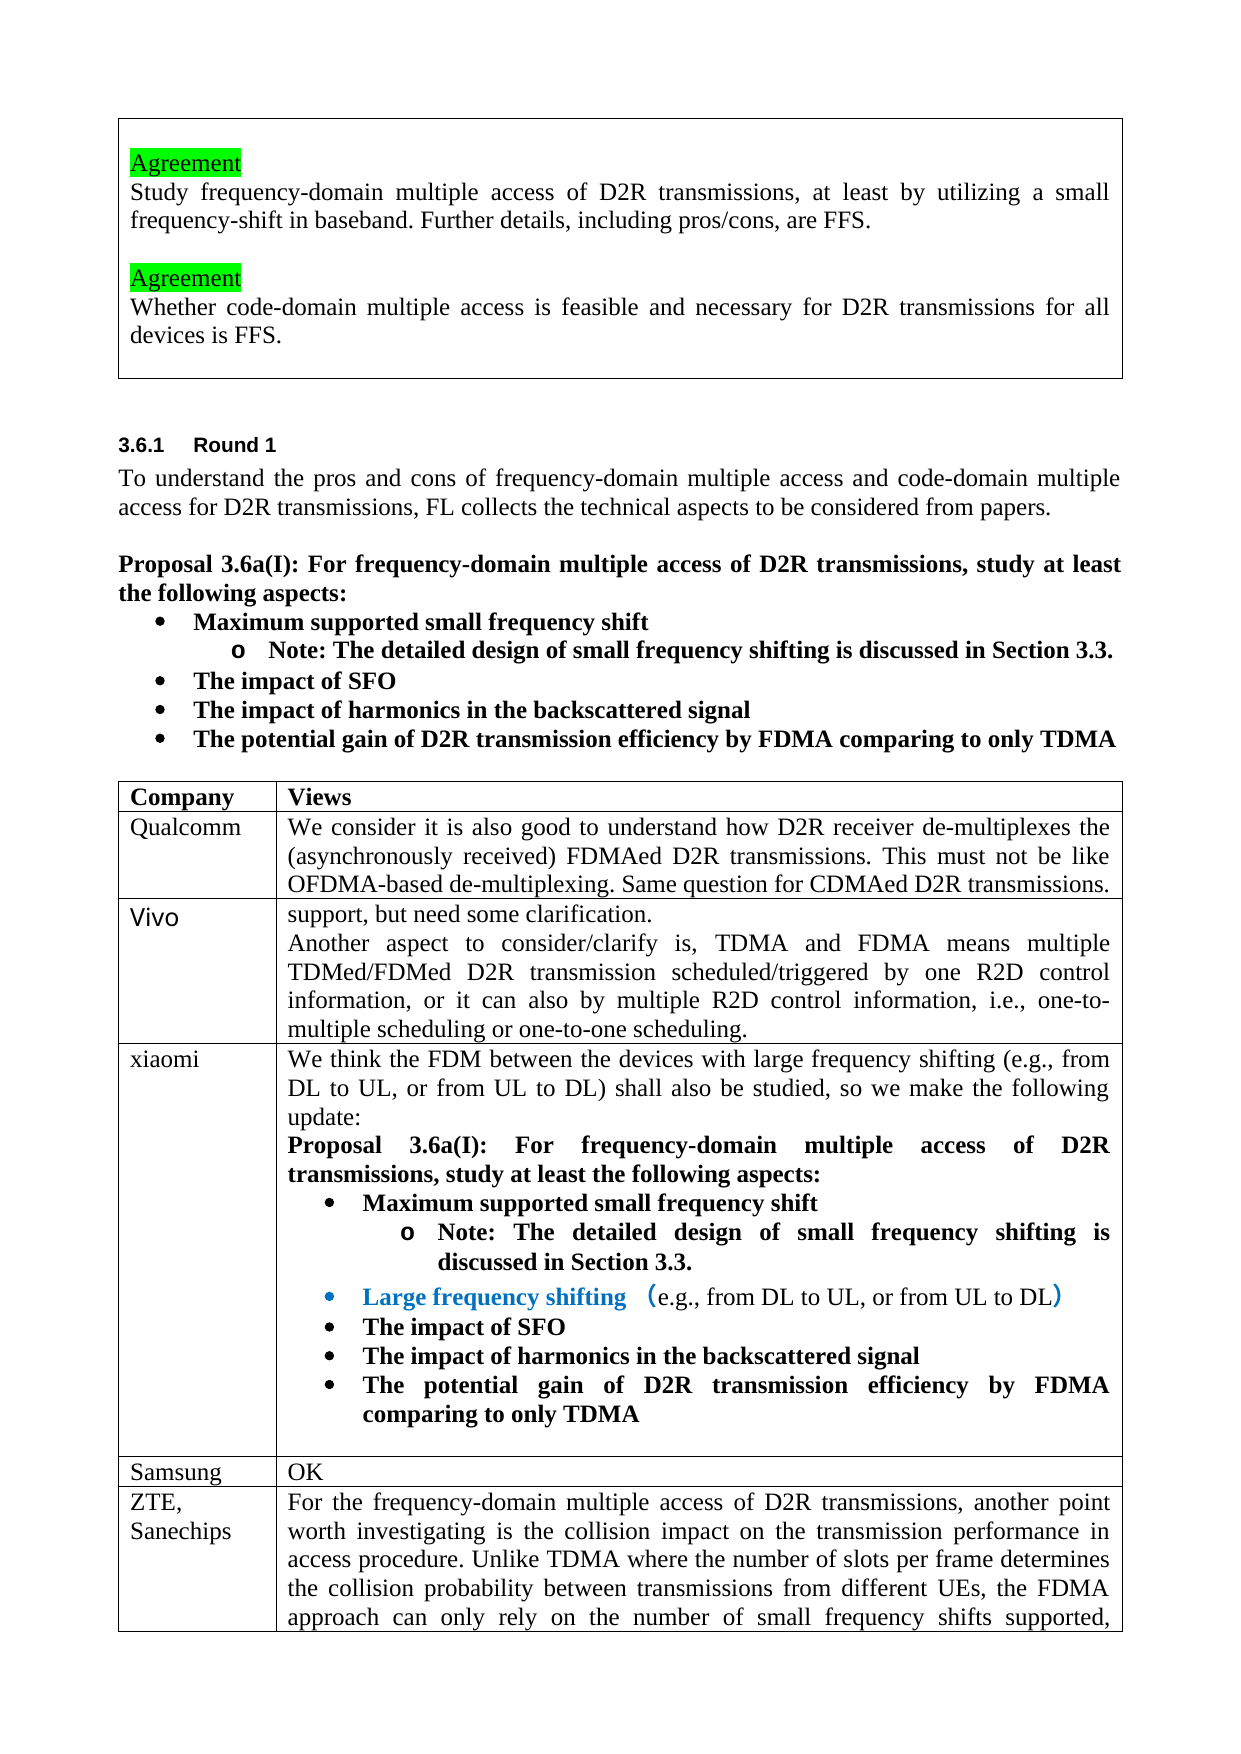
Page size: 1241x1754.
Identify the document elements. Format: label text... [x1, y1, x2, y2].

list Maximum supported small frequency shift [156, 607, 1122, 635]
list The impact of harmonics in the backscattered signal [156, 695, 1122, 724]
table_cell ZTE, Sanechips [119, 1487, 276, 1631]
subtitle Round 1 [118, 433, 1122, 457]
text To understand the pros and cons of frequency-domain multiple access and code-domain multiple access for D2R transmissions, FL collects the technical aspects to be considered from papers. [118, 463, 1122, 520]
table_header Views [277, 782, 1122, 811]
table_cell support, but need some clarification. Another aspect to consider/clarify is, TDMA and FDMA means multiple TDMed/FDMed D2R transmission scheduled/triggered by one R2D control information, or it can also by multiple R2D control information, i.e., one-to-multiple scheduling or one-to-one scheduling. [277, 899, 1122, 1043]
table_cell Vivo [119, 899, 276, 1043]
table_cell We consider it is also good to understand how D2R receiver de-multiplexes the (asynchronously received) FDMAed D2R transmissions. This must not be like OFDMA-based de-multiplexing. Same question for CDMAed D2R transmissions. [277, 812, 1122, 898]
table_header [119, 119, 1122, 378]
text Proposal 3.6a(I): For frequency-domain multiple access of D2R transmissions, study at least the following aspects: [118, 549, 1122, 607]
table_cell We think the FDM between the devices with large frequency shifting (e.g., from DL to UL, or from UL to DL) shall also be studied, so we make the following update: Proposal 3.6a(I): For frequency-domain multiple access of D2R transmissions, study at least the following aspects: Maximum supported small frequency shift Note: The detailed design of small frequency shifting is discussed in Section 3.3. Large frequency shifting （e.g., from DL to UL, or from UL to DL） The impact of SFO The impact of harmonics in the backscattered signal The potential gain of D2R transmission efficiency by FDMA comparing to only TDMA [277, 1044, 1122, 1456]
table_cell xiaomi [119, 1044, 276, 1456]
table_cell OK [277, 1457, 1122, 1486]
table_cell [277, 1487, 1122, 1631]
table_header Company [119, 782, 276, 811]
table_cell Samsung [119, 1457, 276, 1486]
list The potential gain of D2R transmission efficiency by FDMA comparing to only TDMA [156, 724, 1122, 752]
list Note: The detailed design of small frequency shifting is discussed in Section 3.3. [231, 635, 1122, 666]
table_cell Qualcomm [119, 812, 276, 898]
list The impact of SFO [156, 666, 1122, 695]
